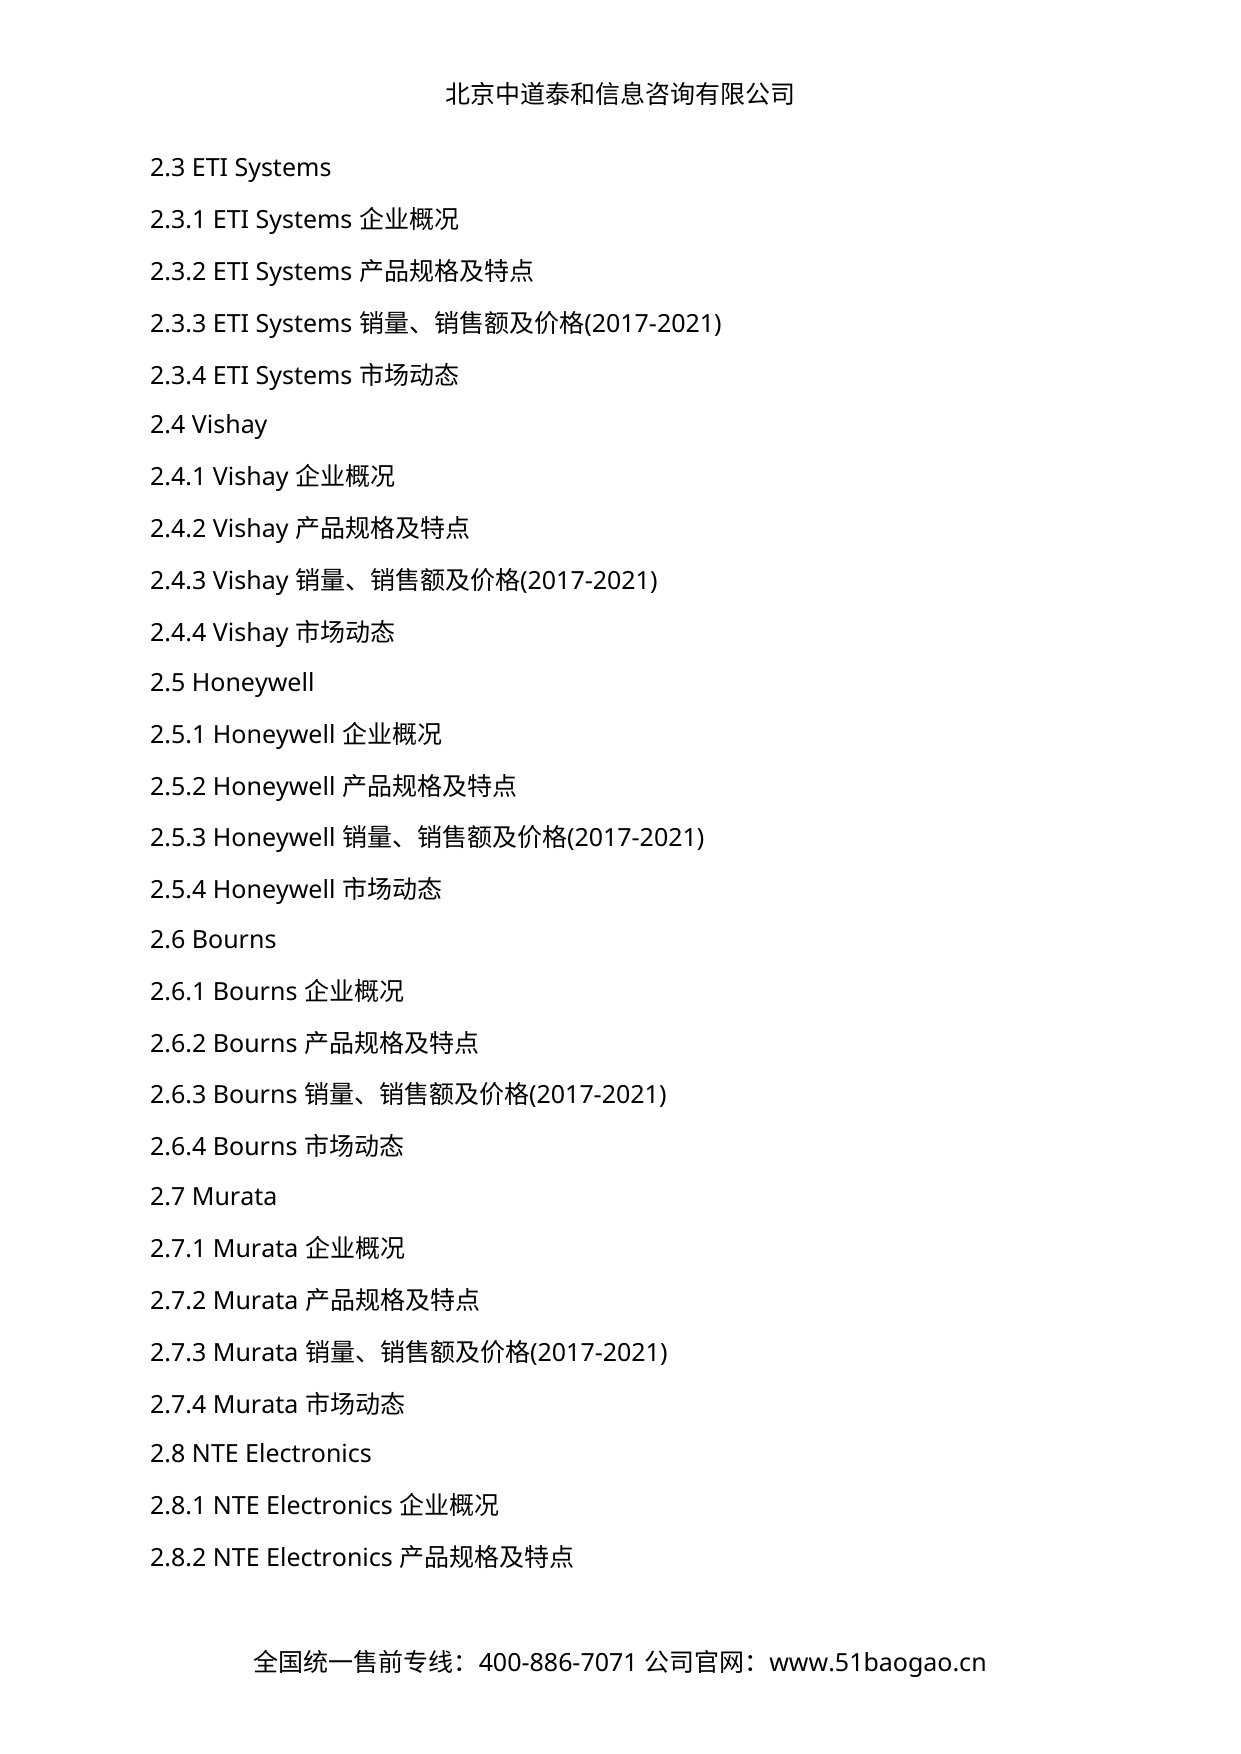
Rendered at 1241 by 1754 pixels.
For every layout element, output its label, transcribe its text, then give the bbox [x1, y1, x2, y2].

text 2.7.3 Murata 销量、销售额及价格(2017-2021) [150, 1332, 1090, 1368]
text 2.6.3 Bourns 销量、销售额及价格(2017-2021) [150, 1075, 1090, 1111]
text 2.6.4 Bourns 市场动态 [150, 1127, 1090, 1163]
text 2.4 Vishay [150, 407, 1090, 441]
text 2.3.1 ETI Systems 企业概况 [150, 200, 1090, 236]
text 2.6 Bourns [150, 922, 1090, 956]
text 2.4.4 Vishay 市场动态 [150, 612, 1090, 649]
text 2.6.2 Bourns 产品规格及特点 [150, 1023, 1090, 1059]
text 2.4.3 Vishay 销量、销售额及价格(2017-2021) [150, 561, 1090, 597]
text 2.8 NTE Electronics [150, 1436, 1090, 1470]
text 2.4.1 Vishay 企业概况 [150, 457, 1090, 493]
text 2.3.4 ETI Systems 市场动态 [150, 355, 1090, 392]
text 2.4.2 Vishay 产品规格及特点 [150, 509, 1090, 545]
text 2.7.4 Murata 市场动态 [150, 1384, 1090, 1420]
text 2.5.4 Honeywell 市场动态 [150, 870, 1090, 906]
text 2.3.3 ETI Systems 销量、销售额及价格(2017-2021) [150, 303, 1090, 340]
text 2.8.1 NTE Electronics 企业概况 [150, 1486, 1090, 1522]
text 2.5.1 Honeywell 企业概况 [150, 714, 1090, 750]
text 2.3 ETI Systems [150, 150, 1090, 184]
text 2.7.1 Murata 企业概况 [150, 1228, 1090, 1265]
text 2.5.2 Honeywell 产品规格及特点 [150, 766, 1090, 802]
text 2.6.1 Bourns 企业概况 [150, 971, 1090, 1007]
text 2.8.2 NTE Electronics 产品规格及特点 [150, 1537, 1090, 1574]
text 2.5 Honeywell [150, 664, 1090, 698]
text 2.5.3 Honeywell 销量、销售额及价格(2017-2021) [150, 818, 1090, 854]
text 2.7 Murata [150, 1179, 1090, 1213]
text 2.3.2 ETI Systems 产品规格及特点 [150, 252, 1090, 288]
text 2.7.2 Murata 产品规格及特点 [150, 1280, 1090, 1317]
